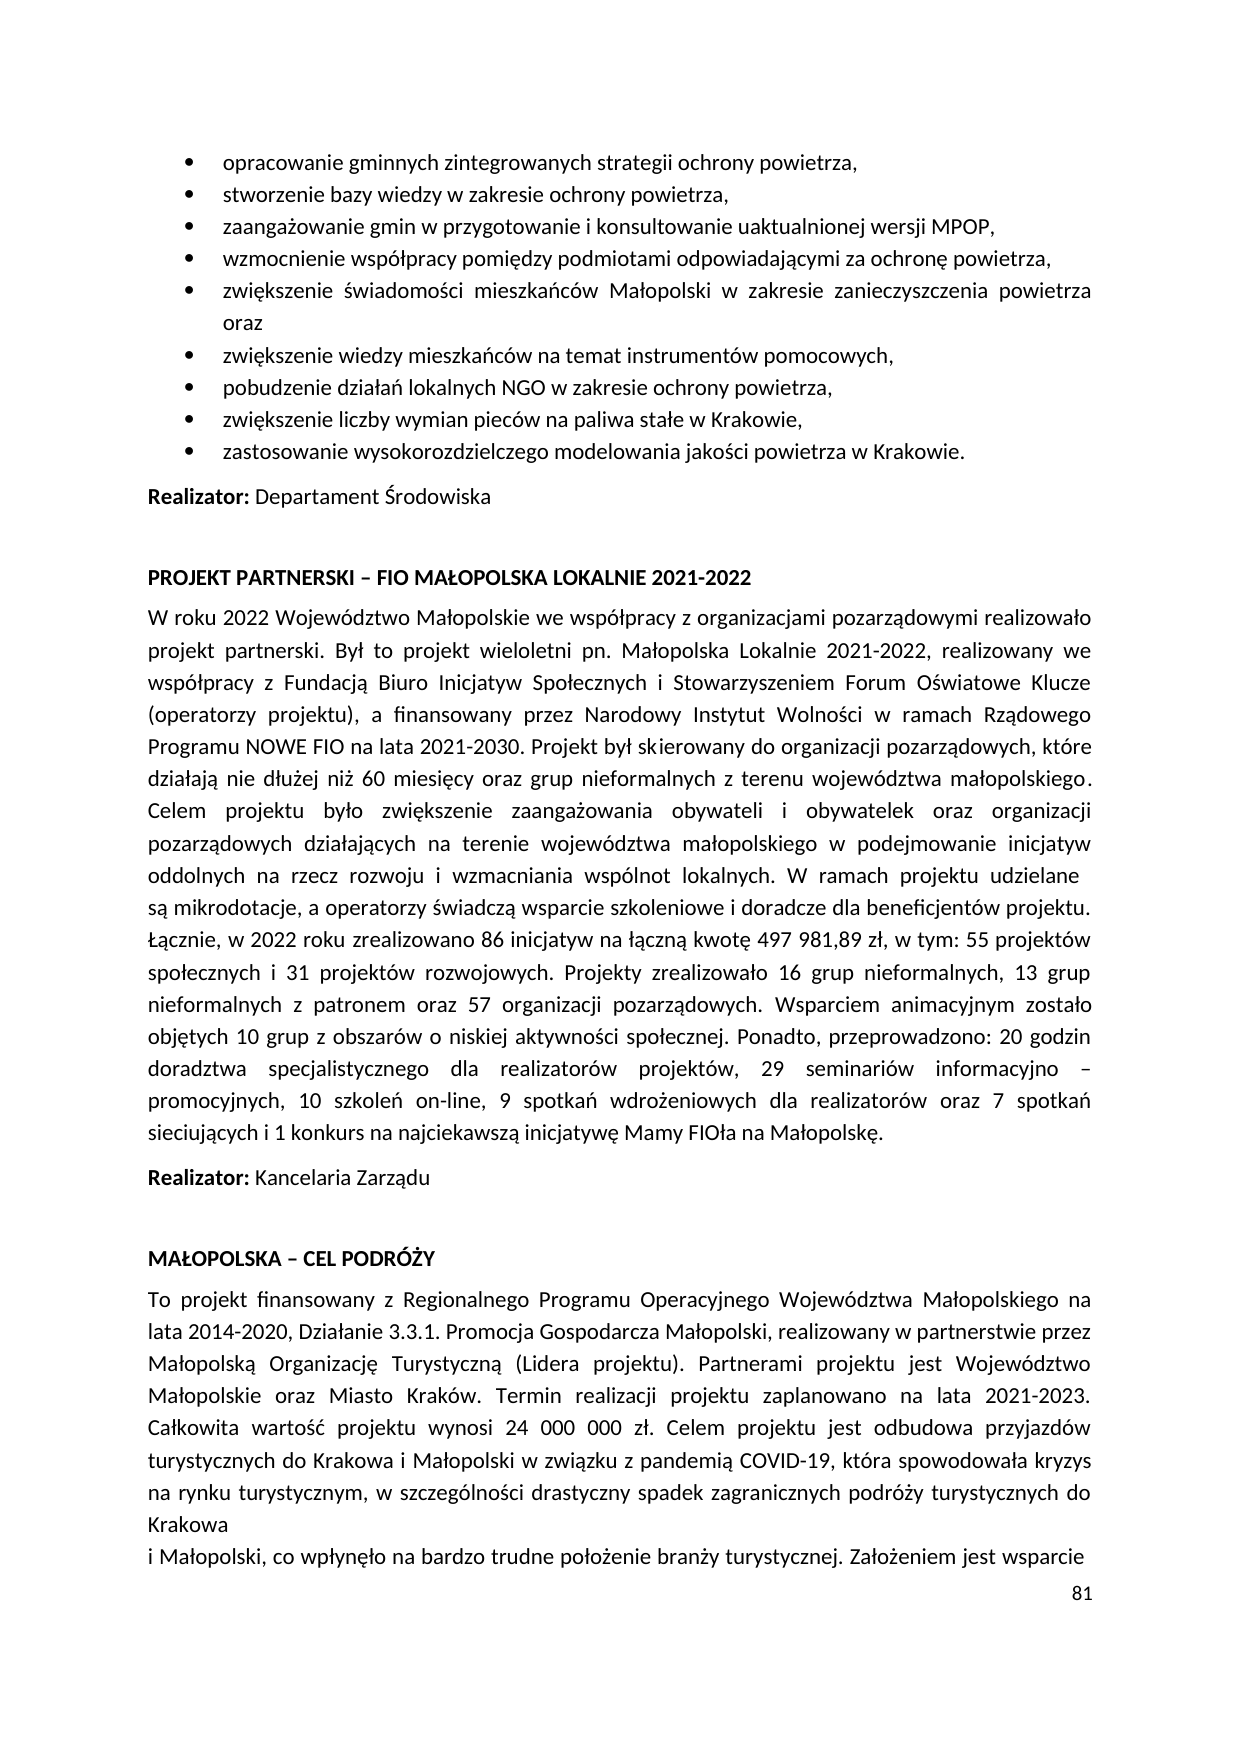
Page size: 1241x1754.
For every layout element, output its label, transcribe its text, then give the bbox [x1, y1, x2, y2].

list opracowanie gminnych zintegrowanych strategii ochrony powietrza, [185, 148, 1093, 176]
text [148, 1285, 1093, 1570]
list zaangażowanie gmin w przygotowanie i konsultowanie uaktualnionej wersji MPOP, [185, 212, 1093, 240]
list wzmocnienie współpracy pomiędzy podmiotami odpowiadającymi za ochronę powietrza, [185, 244, 1093, 272]
text PROJEKT PARTNERSKI – FIO MAŁOPOLSKA LOKALNIE 2021-2022 [148, 563, 1093, 591]
text MAŁOPOLSKA – CEL PODRÓŻY [148, 1244, 1093, 1272]
list zastosowanie wysokorozdzielczego modelowania jakości powietrza w Krakowie. [185, 437, 1093, 465]
text Realizator: Departament Środowiska [148, 482, 1093, 510]
text W roku 2022 Województwo Małopolskie we współpracy z organizacjami pozarządowymi realizowało projekt partnerski. Był to projekt wieloletni pn. Małopolska Lokalnie 2021-2022, realizowany we współpracy z Fundacją Biuro Inicjatyw Społecznych i Stowarzyszeniem Forum Oświatowe Klucze (operatorzy projektu), a finansowany przez Narodowy Instytut Wolności w ramach Rządowego Programu NOWE FIO na lata 2021-2030. Projekt był skierowany do organizacji pozarządowych, które działają nie dłużej niż 60 miesięcy oraz grup nieformalnych z terenu województwa małopolskiego. Celem projektu było zwiększenie zaangażowania obywateli i obywatelek oraz organizacji pozarządowych działających na terenie województwa małopolskiego w podejmowanie inicjatyw oddolnych na rzecz rozwoju i wzmacniania wspólnot lokalnych. W ramach projektu udzielane są mikrodotacje, a operatorzy świadczą wsparcie szkoleniowe i doradcze dla beneficjentów projektu. Łącznie, w 2022 roku zrealizowano 86 inicjatyw na łączną kwotę 497 981,89 zł, w tym: 55 projektów społecznych i 31 projektów rozwojowych. Projekty zrealizowało 16 grup nieformalnych, 13 grup nieformalnych z patronem oraz 57 organizacji pozarządowych. Wsparciem animacyjnym zostało objętych 10 grup z obszarów o niskiej aktywności społecznej. Ponadto, przeprowadzono: 20 godzin doradztwa specjalistycznego dla realizatorów projektów, 29 seminariów informacyjno – promocyjnych, 10 szkoleń on-line, 9 spotkań wdrożeniowych dla realizatorów oraz 7 spotkań sieciujących i 1 konkurs na najciekawszą inicjatywę Mamy FIOła na Małopolskę. [148, 603, 1093, 1147]
list pobudzenie działań lokalnych NGO w zakresie ochrony powietrza, [185, 373, 1093, 401]
list zwiększenie świadomości mieszkańców Małopolski w zakresie zanieczyszczenia powietrza oraz [185, 276, 1093, 337]
list zwiększenie wiedzy mieszkańców na temat instrumentów pomocowych, [185, 341, 1093, 369]
text Realizator: Kancelaria Zarządu [148, 1163, 1093, 1191]
list stworzenie bazy wiedzy w zakresie ochrony powietrza, [185, 180, 1093, 208]
list zwiększenie liczby wymian pieców na paliwa stałe w Krakowie, [185, 405, 1093, 433]
